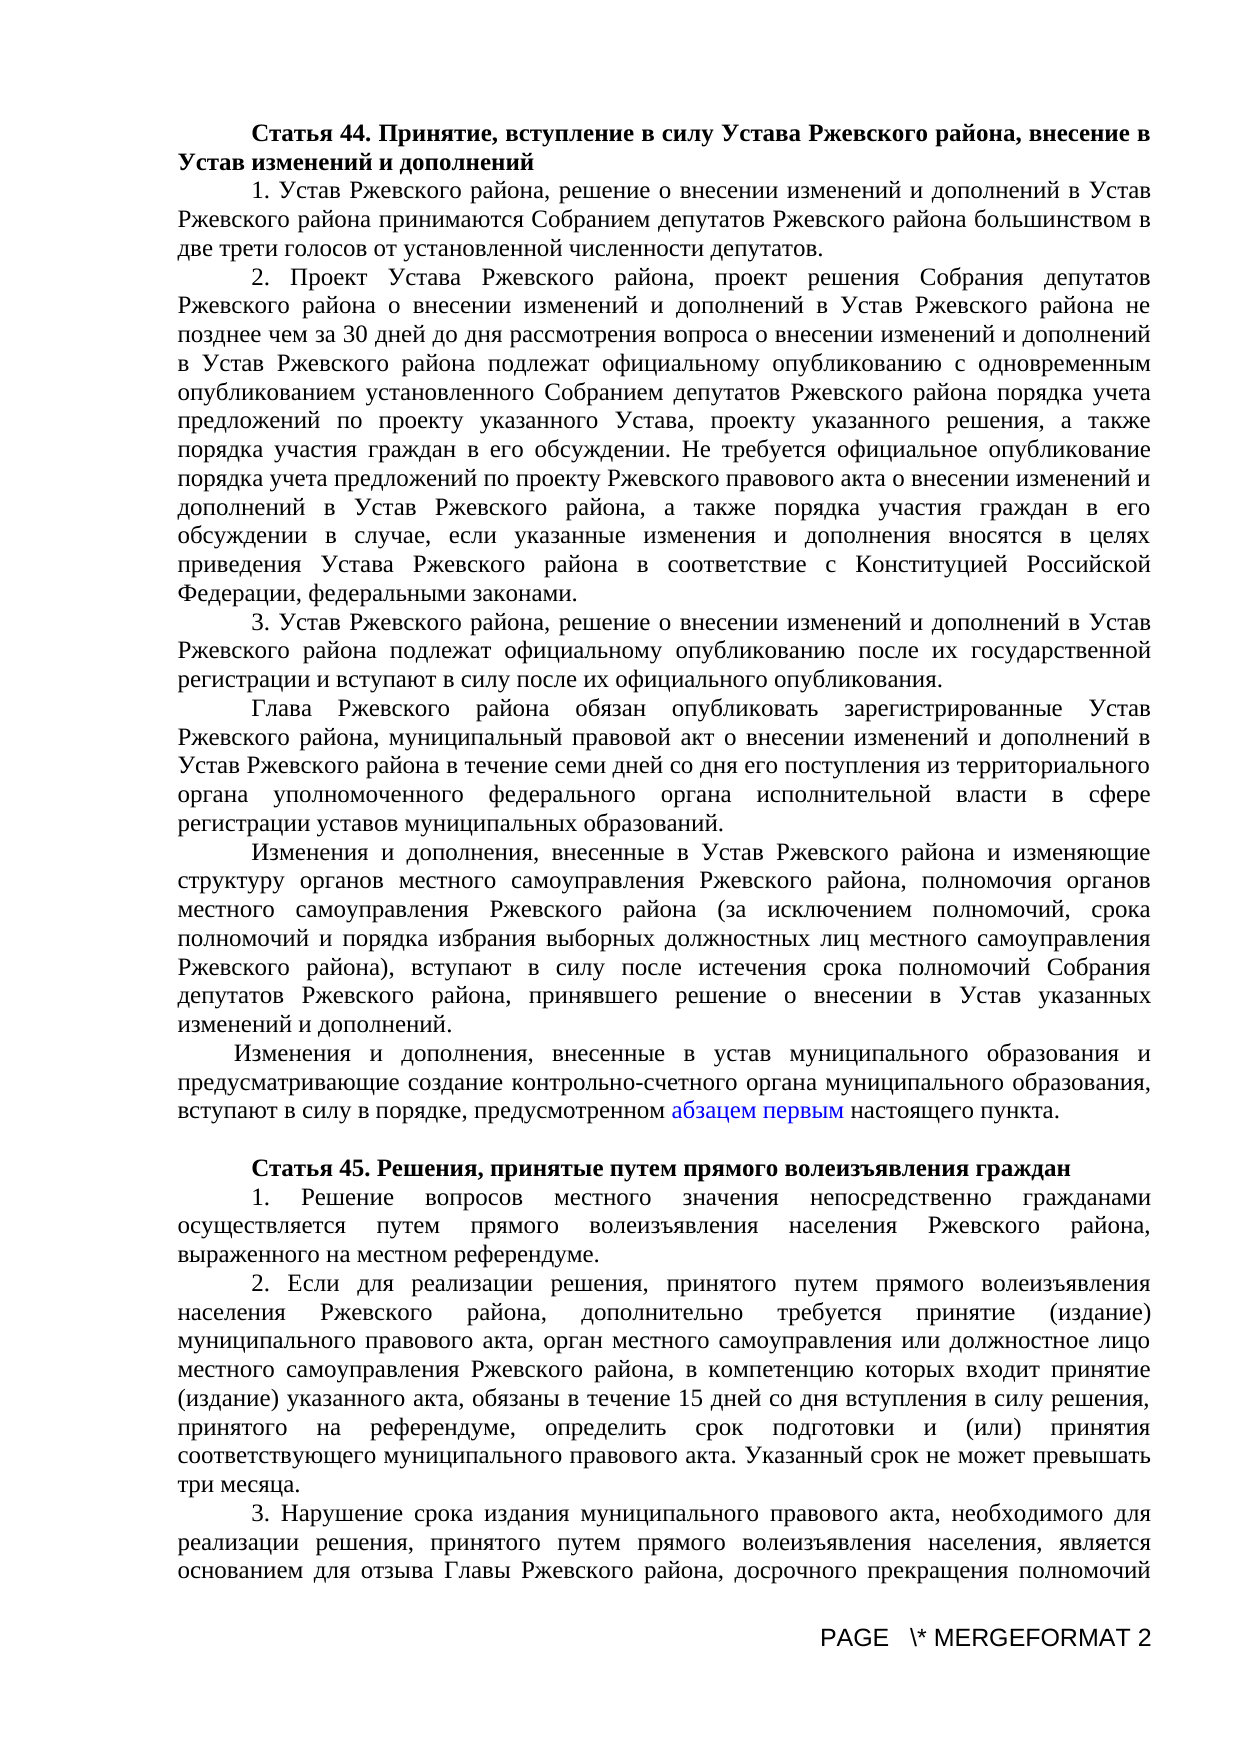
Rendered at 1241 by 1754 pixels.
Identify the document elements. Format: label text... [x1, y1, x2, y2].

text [177, 1498, 1152, 1584]
text Изменения и дополнения, внесенные в устав муниципального образования и предусматривающие создание контрольно-счетного органа муниципального образования, вступают в силу в порядке, предусмотренном абзацем первым настоящего пункта. [177, 1038, 1152, 1124]
text 3. Устав Ржевского района, решение о внесении изменений и дополнений в Устав Ржевского района подлежат официальному опубликованию после их государственной регистрации и вступают в силу после их официального опубликования. [177, 607, 1152, 693]
text 1. Решение вопросов местного значения непосредственно гражданами осуществляется путем прямого волеизъявления населения Ржевского района, выраженного на местном референдуме. [177, 1182, 1152, 1268]
text 1. Устав Ржевского района, решение о внесении изменений и дополнений в Устав Ржевского района принимаются Собранием депутатов Ржевского района большинством в две трети голосов от установленной численности депутатов. [177, 176, 1152, 262]
text Изменения и дополнения, внесенные в Устав Ржевского района и изменяющие структуру органов местного самоуправления Ржевского района, полномочия органов местного самоуправления Ржевского района (за исключением полномочий, срока полномочий и порядка избрания выборных должностных лиц местного самоуправления Ржевского района), вступают в силу после истечения срока полномочий Собрания депутатов Ржевского района, принявшего решение о внесении в Устав указанных изменений и дополнений. [177, 837, 1152, 1038]
text Глава Ржевского района обязан опубликовать зарегистрированные Устав Ржевского района, муниципальный правовой акт о внесении изменений и дополнений в Устав Ржевского района в течение семи дней со дня его поступления из территориального органа уполномоченного федерального органа исполнительной власти в сфере регистрации уставов муниципальных образований. [177, 693, 1152, 837]
text Статья 45. Решения, принятые путем прямого волеизъявления граждан [177, 1153, 1152, 1182]
text 2. Если для реализации решения, принятого путем прямого волеизъявления населения Ржевского района, дополнительно требуется принятие (издание) муниципального правового акта, орган местного самоуправления или должностное лицо местного самоуправления Ржевского района, в компетенцию которых входит принятие (издание) указанного акта, обязаны в течение 15 дней со дня вступления в силу решения, принятого на референдуме, определить срок подготовки и (или) принятия соответствующего муниципального правового акта. Указанный срок не может превышать три месяца. [177, 1268, 1152, 1498]
text Статья 44. Принятие, вступление в силу Устава Ржевского района, внесение в Устав изменений и дополнений [177, 118, 1152, 176]
text 2. Проект Устава Ржевского района, проект решения Собрания депутатов Ржевского района о внесении изменений и дополнений в Устав Ржевского района не позднее чем за 30 дней до дня рассмотрения вопроса о внесении изменений и дополнений в Устав Ржевского района подлежат официальному опубликованию с одновременным опубликованием установленного Собранием депутатов Ржевского района порядка учета предложений по проекту указанного Устава, проекту указанного решения, а также порядка участия граждан в его обсуждении. Не требуется официальное опубликование порядка учета предложений по проекту Ржевского правового акта о внесении изменений и дополнений в Устав Ржевского района, а также порядка участия граждан в его обсуждении в случае, если указанные изменения и дополнения вносятся в целях приведения Устава Ржевского района в соответствие с Конституцией Российской Федерации, федеральными законами. [177, 262, 1152, 607]
